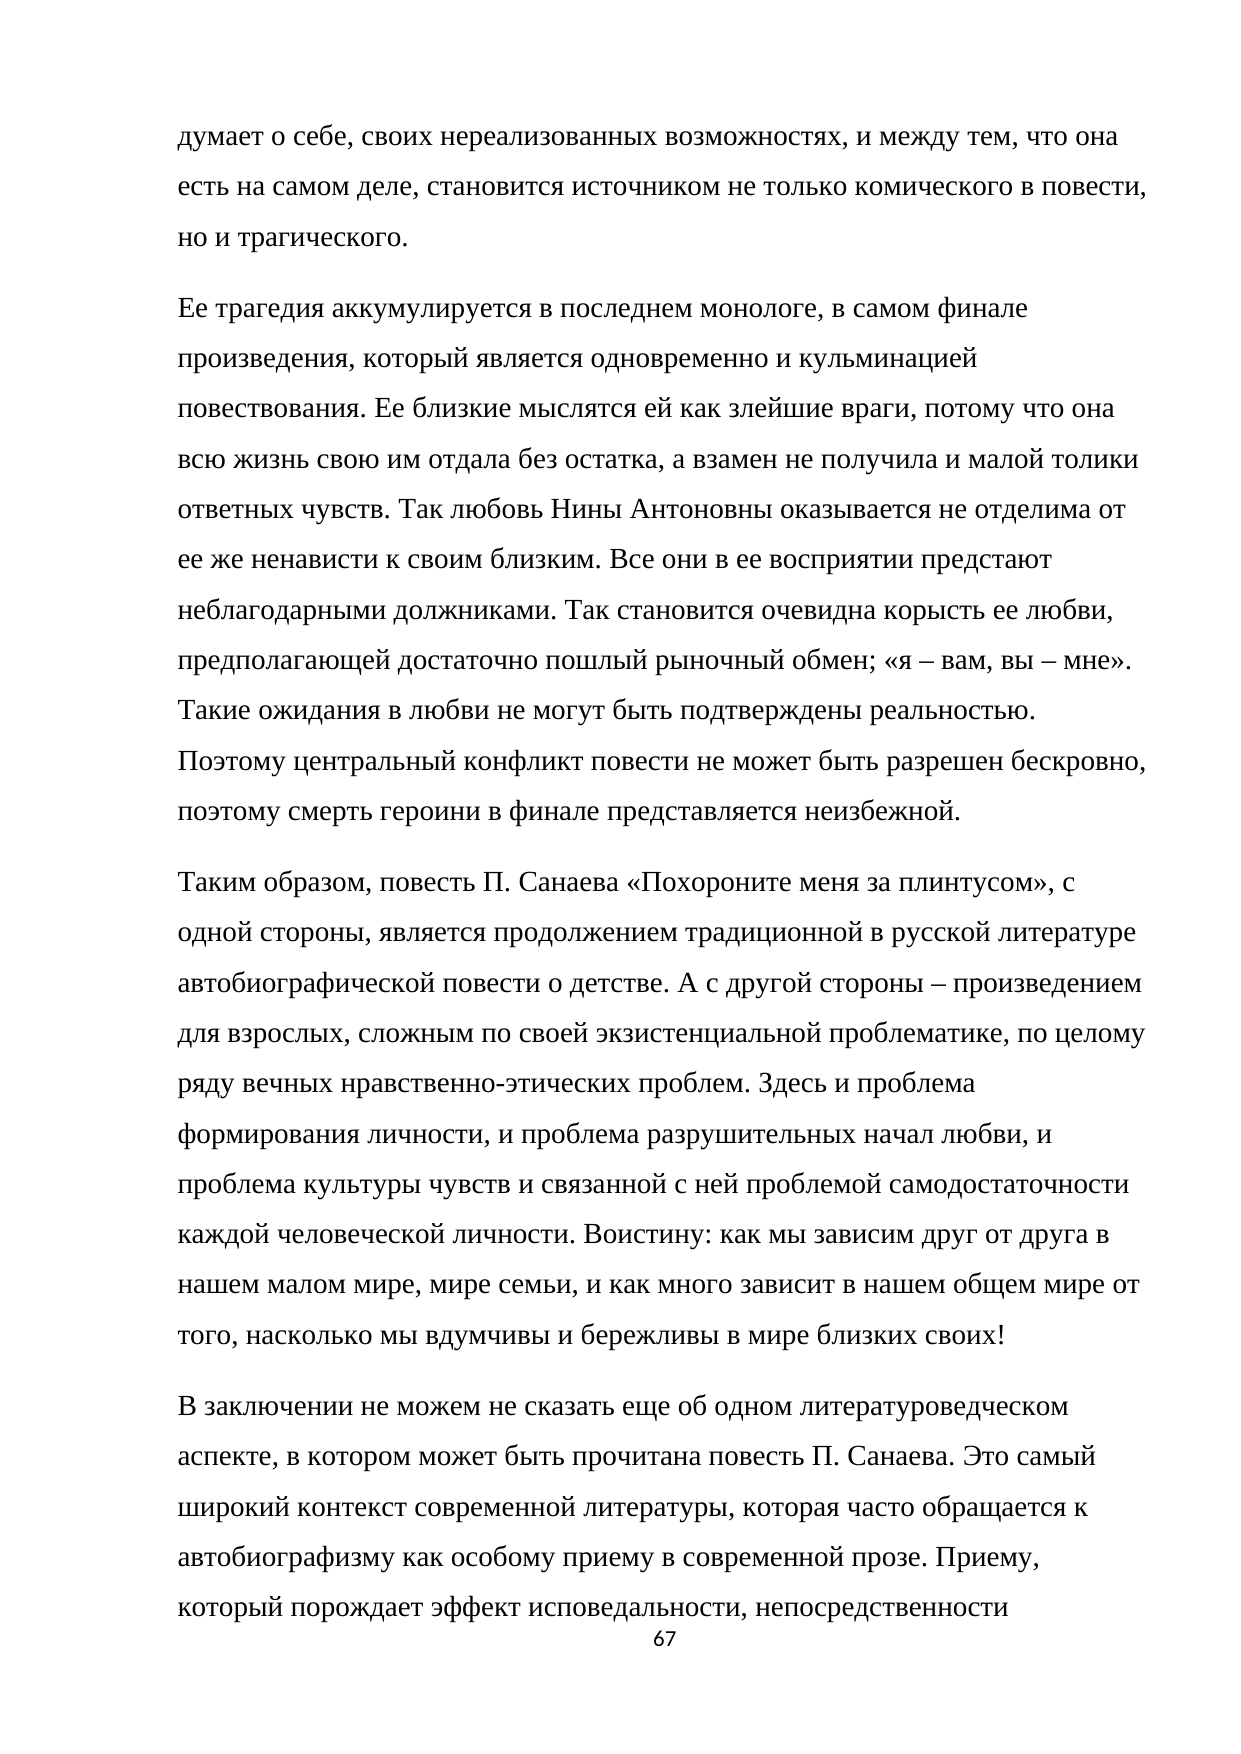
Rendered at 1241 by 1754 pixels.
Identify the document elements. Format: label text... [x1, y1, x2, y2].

text Таким образом, повесть П. Санаева «Похороните меня за плинтусом», с одной стороны, является продолжением традиционной в русской литературе автобиографической повести о детстве. А с другой стороны – произведением для взрослых, сложным по своей экзистенциальной проблематике, по целому ряду вечных нравственно-этических проблем. Здесь и проблема формирования личности, и проблема разрушительных начал любви, и проблема культуры чувств и связанной с ней проблемой самодостаточности каждой человеческой личности. Воистину: как мы зависим друг от друга в нашем малом мире, мире семьи, и как много зависит в нашем общем мире от того, насколько мы вдумчивы и бережливы в мире близких своих! [177, 864, 1152, 1351]
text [177, 118, 1152, 252]
text Ее трагедия аккумулируется в последнем монологе, в самом финале произведения, который является одновременно и кульминацией повествования. Ее близкие мыслятся ей как злейшие враги, потому что она всю жизнь свою им отдала без остатка, а взамен не получила и малой толики ответных чувств. Так любовь Нины Антоновны оказывается не отделима от ее же ненависти к своим близким. Все они в ее восприятии предстают неблагодарными должниками. Так становится очевидна корысть ее любви, предполагающей достаточно пошлый рыночный обмен; «я – вам, вы – мне». Такие ожидания в любви не могут быть подтверждены реальностью. Поэтому центральный конфликт повести не может быть разрешен бескровно, поэтому смерть героини в финале представляется неизбежной. [177, 290, 1152, 827]
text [177, 1388, 1152, 1623]
